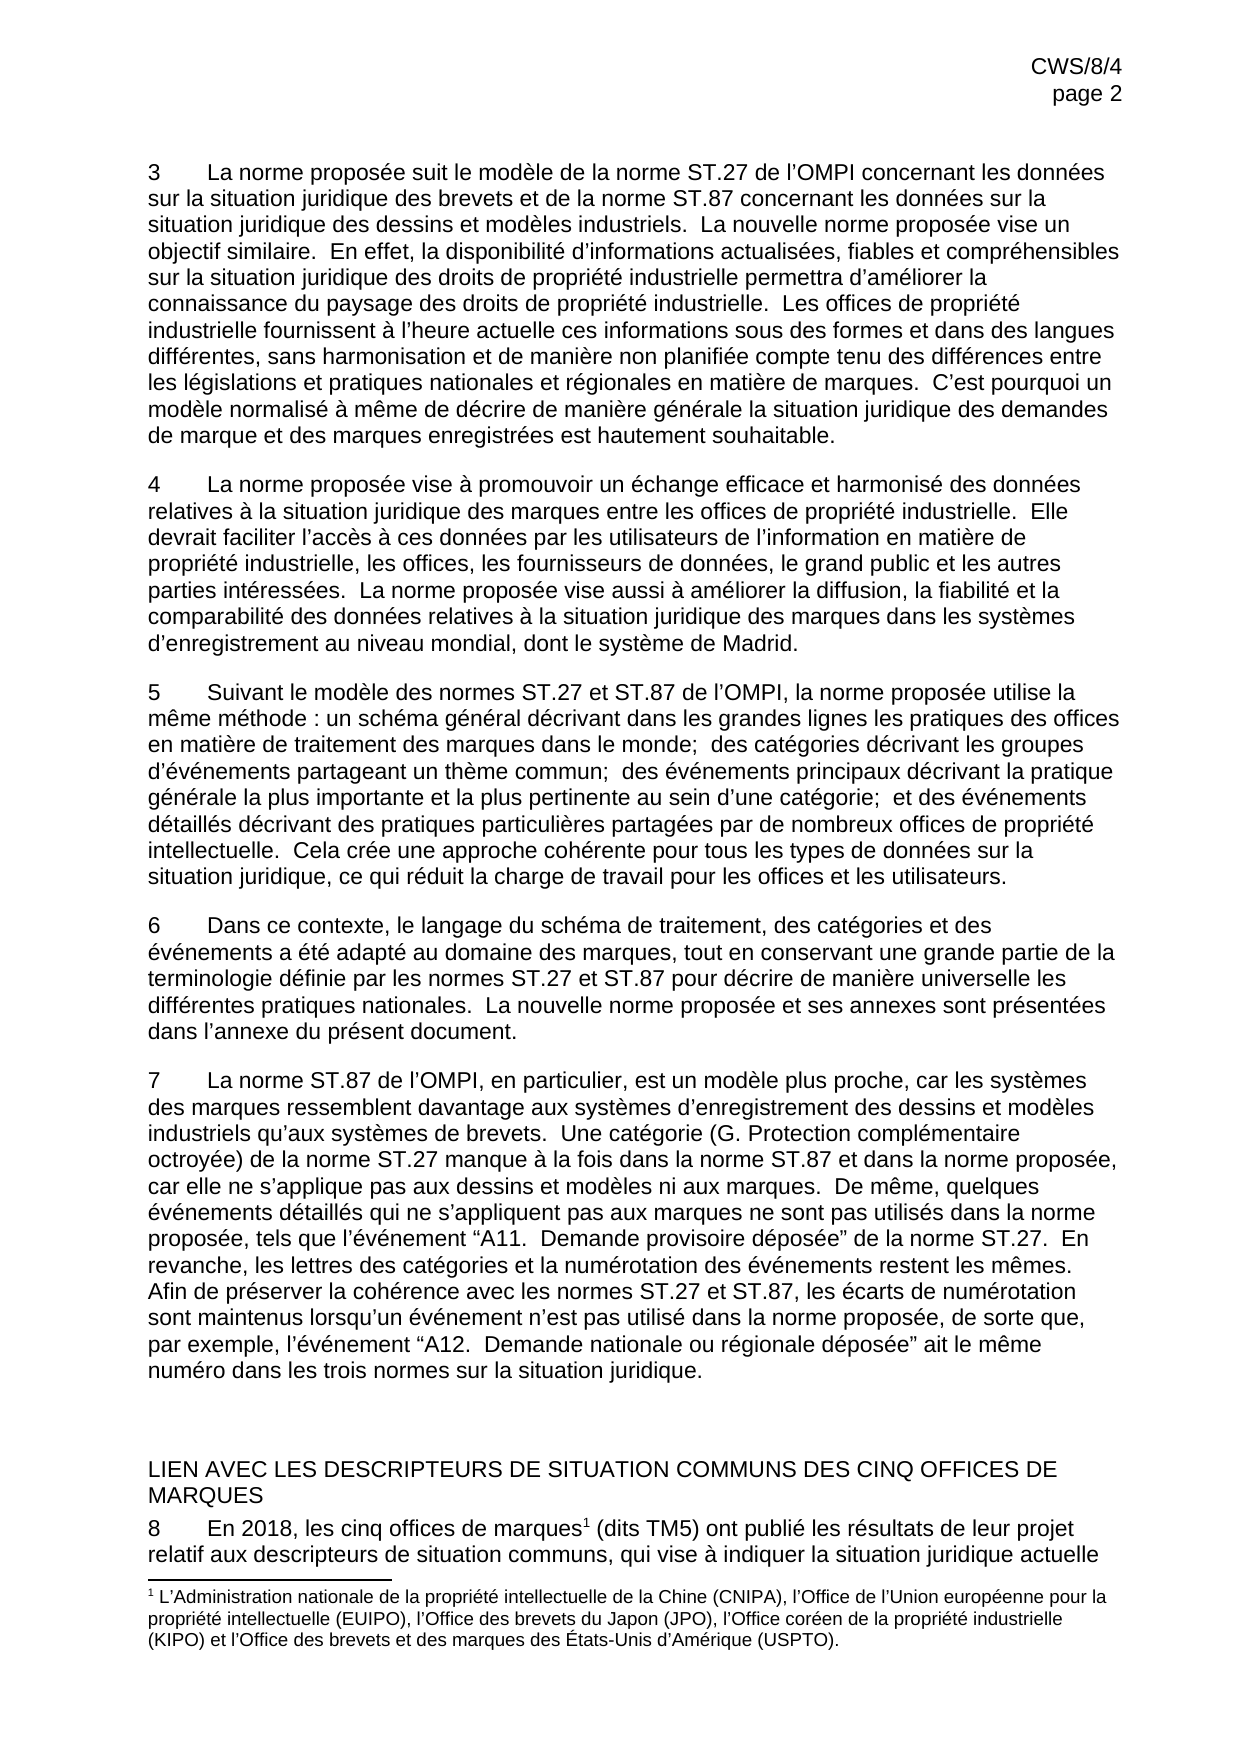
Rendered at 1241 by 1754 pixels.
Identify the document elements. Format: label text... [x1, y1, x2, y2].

subtitle LIEN AVEC LES DESCRIPTEURS DE SITUATION COMMUNS DES CINQ OFFICES DE MARQUES [148, 1456, 1122, 1508]
list Suivant le modèle des normes ST.27 et ST.87 de l’OMPI, la norme proposée utilise la même méthode : un schéma général décrivant dans les grandes lignes les pratiques des offices en matière de traitement des marques dans le monde; des catégories décrivant les groupes d’événements partageant un thème commun; des événements principaux décrivant la pratique générale la plus importante et la plus pertinente au sein d’une catégorie; et des événements détaillés décrivant des pratiques particulières partagées par de nombreux offices de propriété intellectuelle. Cela crée une approche cohérente pour tous les types de données sur la situation juridique, ce qui réduit la charge de travail pour les offices et les utilisateurs. [148, 679, 1122, 889]
list Dans ce contexte, le langage du schéma de traitement, des catégories et des événements a été adapté au domaine des marques, tout en conservant une grande partie de la terminologie définie par les normes ST.27 et ST.87 pour décrire de manière universelle les différentes pratiques nationales. La nouvelle norme proposée et ses annexes sont présentées dans l’annexe du présent document. [148, 912, 1122, 1044]
list La norme proposée suit le modèle de la norme ST.27 de l’OMPI concernant les données sur la situation juridique des brevets et de la norme ST.87 concernant les données sur la situation juridique des dessins et modèles industriels. La nouvelle norme proposée vise un objectif similaire. En effet, la disponibilité d’informations actualisées, fiables et compréhensibles sur la situation juridique des droits de propriété industrielle permettra d’améliorer la connaissance du paysage des droits de propriété industrielle. Les offices de propriété industrielle fournissent à l’heure actuelle ces informations sous des formes et dans des langues différentes, sans harmonisation et de manière non planifiée compte tenu des différences entre les législations et pratiques nationales et régionales en matière de marques. C’est pourquoi un modèle normalisé à même de décrire de manière générale la situation juridique des demandes de marque et des marques enregistrées est hautement souhaitable. [148, 158, 1122, 448]
list La norme ST.87 de l’OMPI, en particulier, est un modèle plus proche, car les systèmes des marques ressemblent davantage aux systèmes d’enregistrement des dessins et modèles industriels qu’aux systèmes de brevets. Une catégorie (G. Protection complémentaire octroyée) de la norme ST.27 manque à la fois dans la norme ST.87 et dans la norme proposée, car elle ne s’applique pas aux dessins et modèles ni aux marques. De même, quelques événements détaillés qui ne s’appliquent pas aux marques ne sont pas utilisés dans la norme proposée, tels que l’événement “A11. Demande provisoire déposée” de la norme ST.27. En revanche, les lettres des catégories et la numérotation des événements restent les mêmes. Afin de préserver la cohérence avec les normes ST.27 et ST.87, les écarts de numérotation sont maintenus lorsqu’un événement n’est pas utilisé dans la norme proposée, de sorte que, par exemple, l’événement “A12. Demande nationale ou régionale déposée” ait le même numéro dans les trois normes sur la situation juridique. [148, 1067, 1122, 1383]
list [148, 1514, 1122, 1567]
list La norme proposée vise à promouvoir un échange efficace et harmonisé des données relatives à la situation juridique des marques entre les offices de propriété industrielle. Elle devrait faciliter l’accès à ces données par les utilisateurs de l’information en matière de propriété industrielle, les offices, les fournisseurs de données, le grand public et les autres parties intéressées. La norme proposée vise aussi à améliorer la diffusion, la fiabilité et la comparabilité des données relatives à la situation juridique des marques dans les systèmes d’enregistrement au niveau mondial, dont le système de Madrid. [148, 471, 1122, 656]
